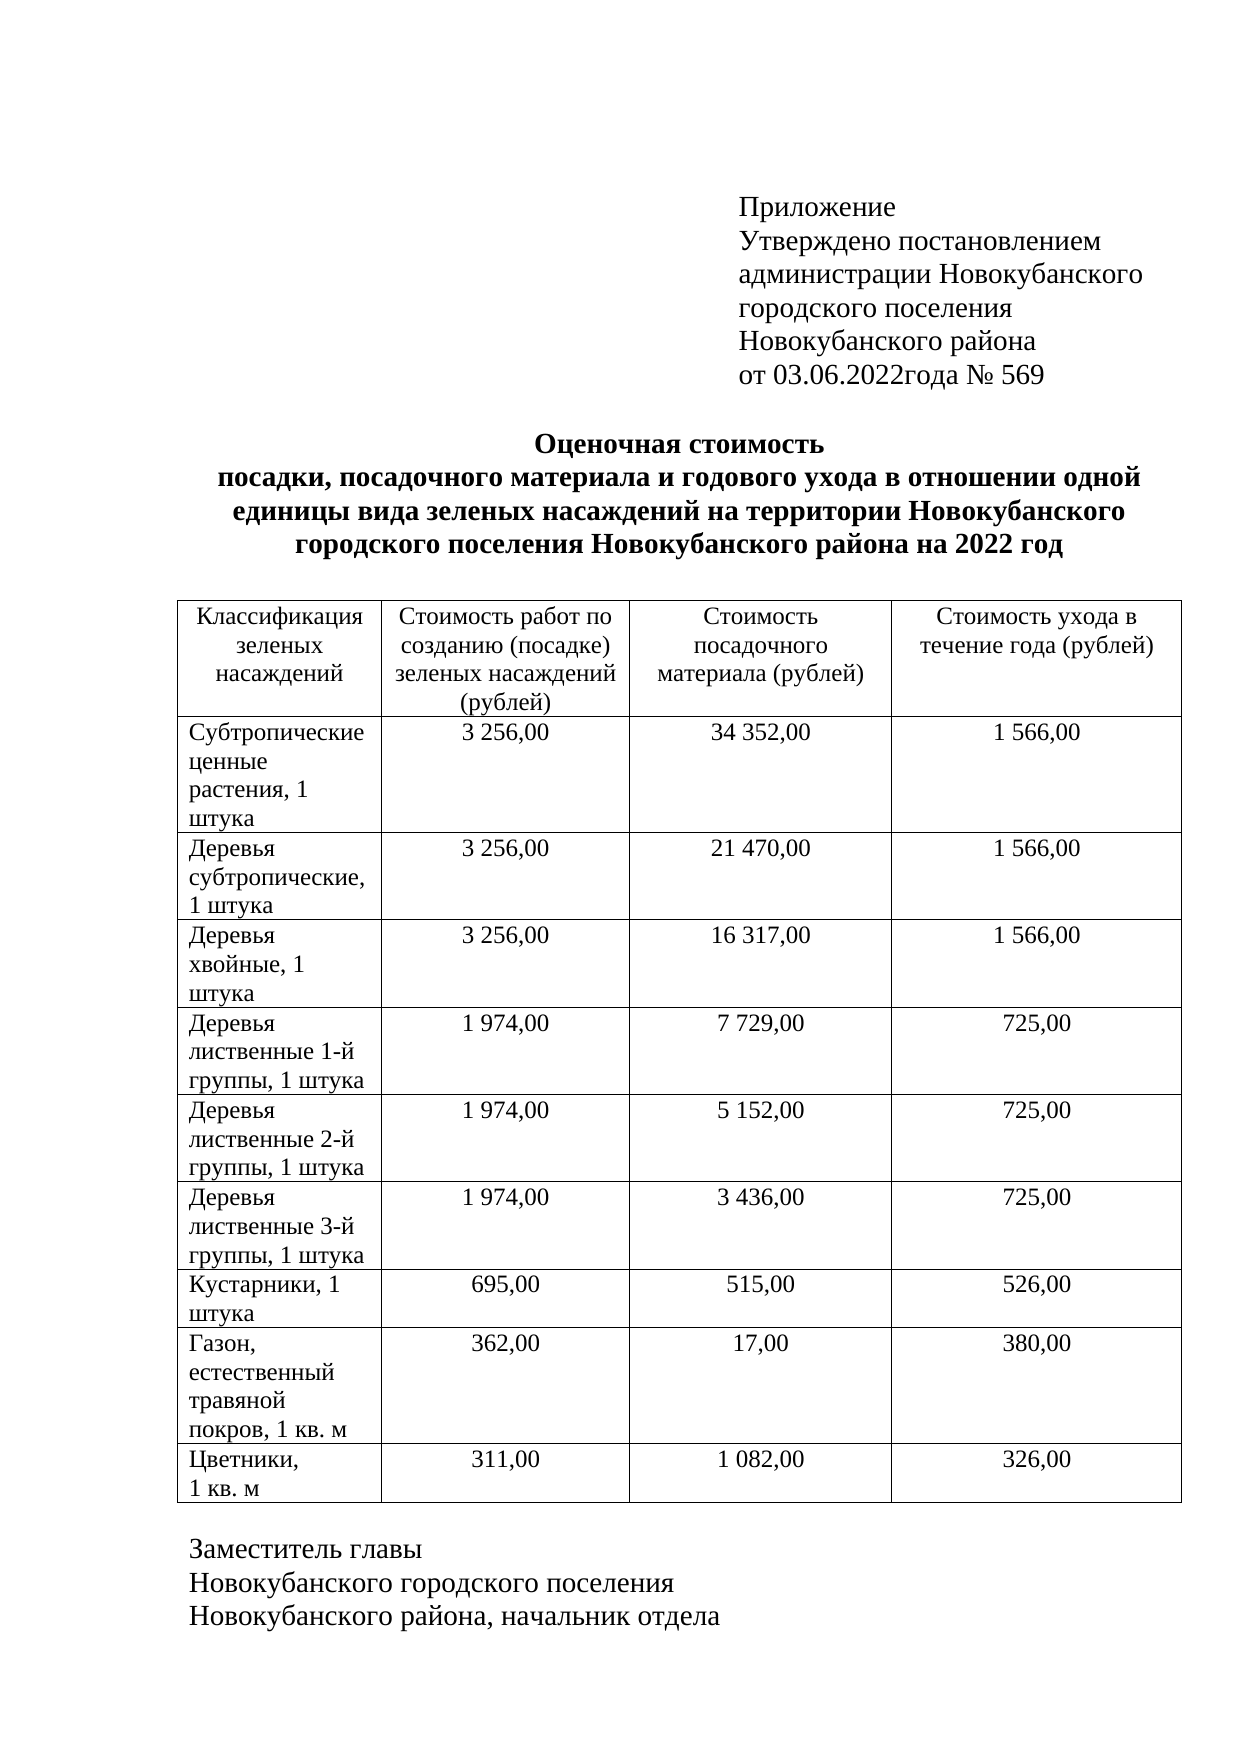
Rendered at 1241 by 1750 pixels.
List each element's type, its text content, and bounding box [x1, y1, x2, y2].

table_cell 34 352,00 [630, 717, 891, 832]
table_cell 362,00 [382, 1328, 629, 1443]
table_cell 3 256,00 [382, 717, 629, 832]
text от 03.06.2022года № 569 [738, 357, 1181, 391]
text администрации Новокубанского [738, 256, 1181, 290]
table_cell 326,00 [892, 1444, 1181, 1502]
table_cell Газон, естественный травяной покров, 1 кв. м [178, 1328, 381, 1443]
table_cell 725,00 [892, 1182, 1181, 1268]
text городского поселения [738, 290, 1181, 323]
table_cell 17,00 [630, 1328, 891, 1443]
table_cell 725,00 [892, 1095, 1181, 1181]
table_cell 725,00 [892, 1008, 1181, 1094]
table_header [177, 1531, 1162, 1632]
table_cell 1 566,00 [892, 920, 1181, 1007]
subtitle Оценочная стоимость посадки, посадочного материала и годового ухода в отношении одной единицы вида зеленых насаждений на территории Новокубанского городского поселения Новокубанского района на 2022 год [177, 426, 1181, 560]
table_cell 526,00 [892, 1270, 1181, 1327]
table_cell Деревья лиственные 1-й группы, 1 штука [178, 1008, 381, 1094]
table_header Классификация зеленых насаждений [178, 601, 381, 716]
table_cell 1 082,00 [630, 1444, 891, 1502]
table_cell 695,00 [382, 1270, 629, 1327]
table_cell Деревья субтропические, 1 штука [178, 833, 381, 919]
table_cell 311,00 [382, 1444, 629, 1502]
table_cell Деревья лиственные 3-й группы, 1 штука [178, 1182, 381, 1268]
table_cell 3 436,00 [630, 1182, 891, 1268]
text Приложение [738, 189, 1181, 223]
table_cell 1 974,00 [382, 1095, 629, 1181]
table_header Стоимость работ по созданию (посадке) зеленых насаждений (рублей) [382, 601, 629, 716]
table_cell 1 974,00 [382, 1008, 629, 1094]
text Новокубанского района [738, 323, 1181, 357]
table_cell 1 566,00 [892, 717, 1181, 832]
table_cell Кустарники, 1 штука [178, 1270, 381, 1327]
table_cell 1 566,00 [892, 833, 1181, 919]
table_cell 515,00 [630, 1270, 891, 1327]
table_cell 16 317,00 [630, 920, 891, 1007]
table_header Стоимость ухода в течение года (рублей) [892, 601, 1181, 716]
table_cell 1 974,00 [382, 1182, 629, 1268]
table_cell 380,00 [892, 1328, 1181, 1443]
table_cell 21 470,00 [630, 833, 891, 919]
table_cell Субтропические ценные растения, 1 штука [178, 717, 381, 832]
table_cell 7 729,00 [630, 1008, 891, 1094]
table_cell 3 256,00 [382, 833, 629, 919]
table_header Стоимость посадочного материала (рублей) [630, 601, 891, 716]
table_cell 3 256,00 [382, 920, 629, 1007]
text Утверждено постановлением [738, 223, 1181, 256]
table_cell Цветники, 1 кв. м [178, 1444, 381, 1502]
table_cell Деревья лиственные 2-й группы, 1 штука [178, 1095, 381, 1181]
table_cell Деревья хвойные, 1 штука [178, 920, 381, 1007]
table_cell 5 152,00 [630, 1095, 891, 1181]
